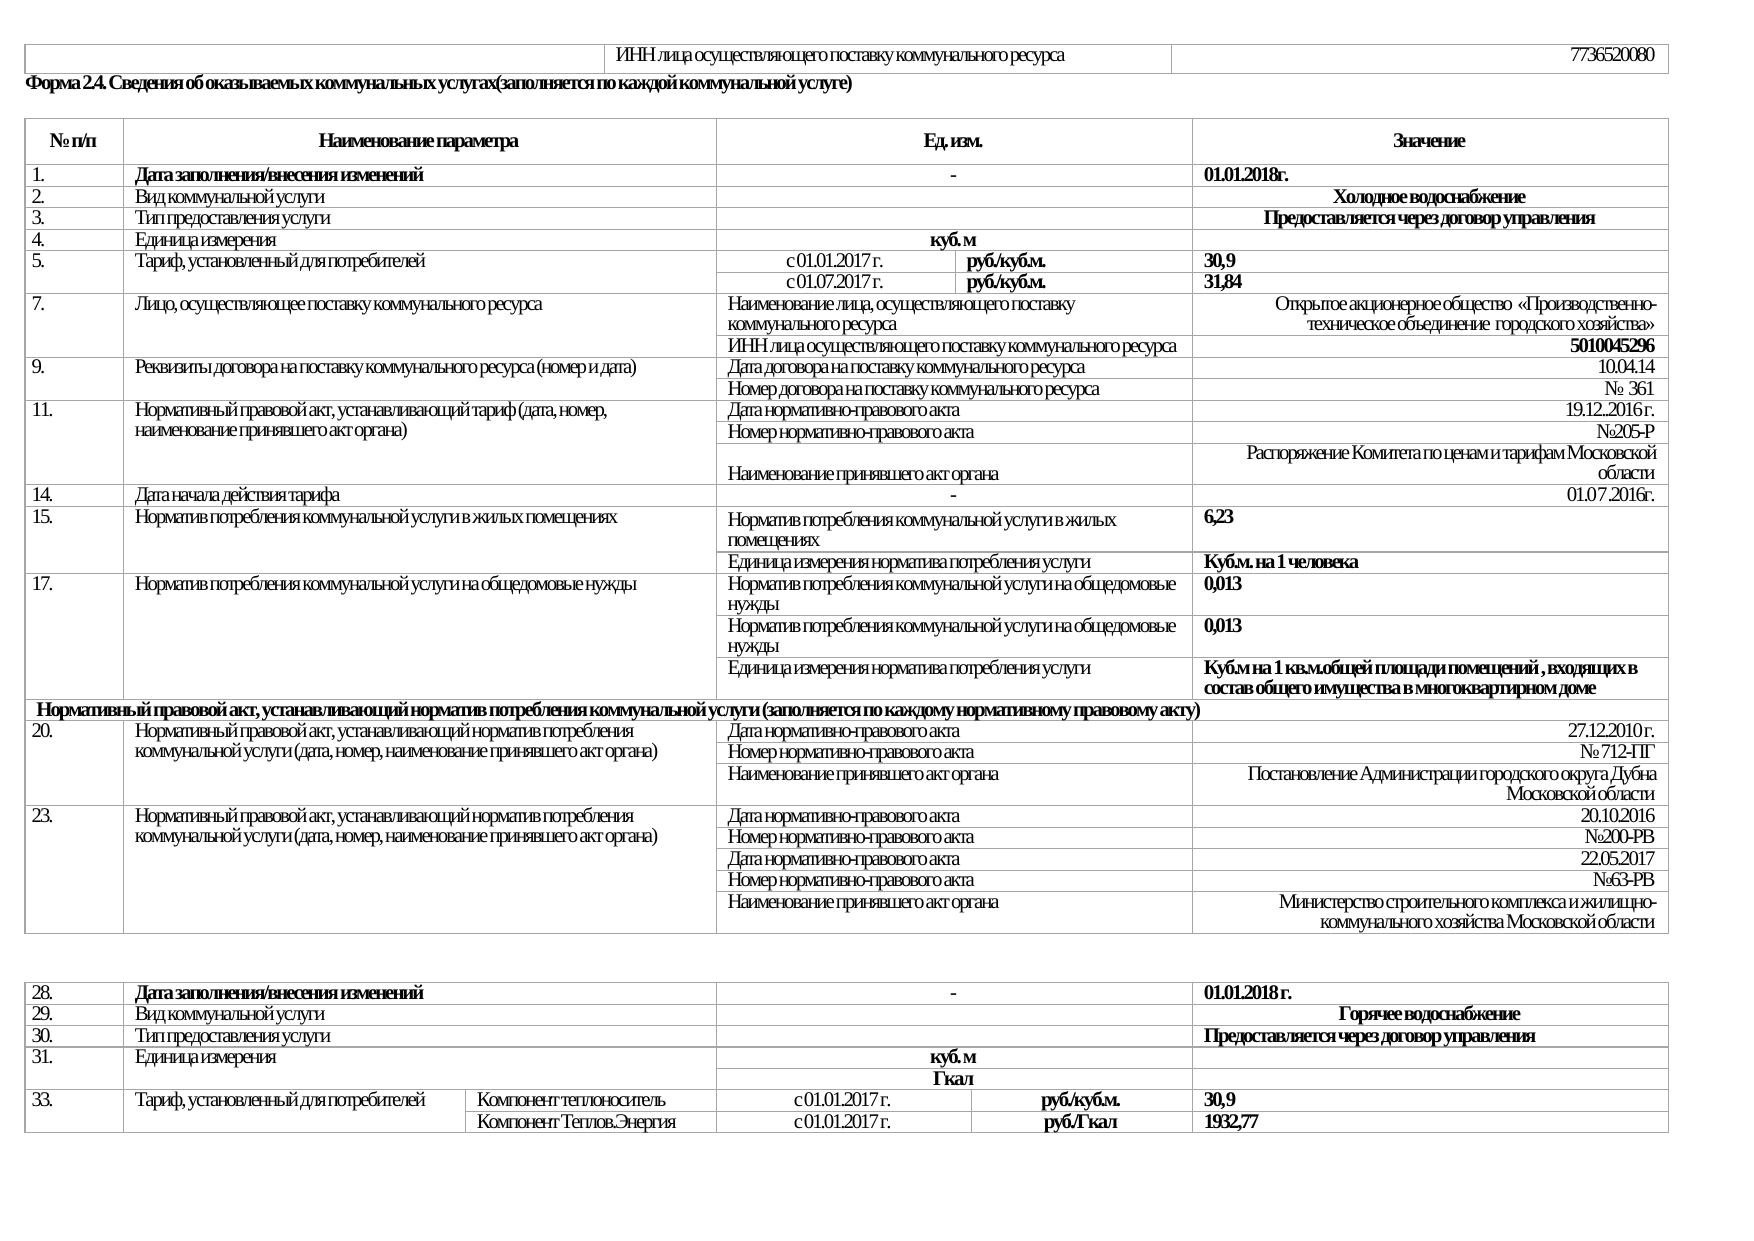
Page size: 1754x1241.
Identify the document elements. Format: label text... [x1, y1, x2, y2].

table_cell куб. м [717, 1048, 1192, 1068]
table_cell 10.04.14 [1193, 358, 1668, 378]
table_cell № 361 [1193, 379, 1668, 399]
table_cell - [717, 165, 1192, 186]
table_cell Номер нормативно-правового акта [717, 871, 1192, 891]
table_cell с 01.01.2017 г. [717, 1090, 971, 1111]
table_cell Куб.м. на 1 человека [1193, 553, 1668, 573]
table_cell [1193, 1048, 1668, 1068]
table_cell Тип предоставления услуги [124, 208, 716, 229]
table_cell 6,23 [1193, 507, 1668, 551]
table_cell Дата нормативно-правового акта [717, 806, 1192, 827]
table_cell Наименование принявшего акт органа [717, 892, 1192, 933]
table_cell [26, 1048, 123, 1089]
table_cell [717, 1005, 1192, 1025]
table_cell Дата заполнения/внесения изменений [124, 165, 716, 186]
table_cell ИНН лица осуществляющего поставку коммунального ресурса [605, 45, 1171, 72]
table_cell с 01.07.2017 г. [717, 273, 955, 293]
table_cell Постановление Администрации городского округа Дубна Московской области [1193, 764, 1668, 805]
table_cell Номер нормативно-правового акта [717, 828, 1192, 848]
table_cell Горячее водоснабжение [1193, 1005, 1668, 1025]
table_cell Номер нормативно-правового акта [717, 422, 1192, 442]
table_cell 1932,77 [1193, 1112, 1668, 1132]
table_cell [26, 574, 123, 699]
table_cell [26, 165, 123, 186]
table_cell 31,84 [1193, 273, 1668, 293]
table_cell Единица измерения [124, 230, 716, 250]
table_cell - [717, 485, 1192, 506]
table_cell 30,9 [1193, 1090, 1668, 1111]
table_cell куб. м [717, 230, 1192, 250]
table_cell с 01.01.2017 г. [717, 251, 955, 272]
table_cell Дата начала действия тарифа [124, 485, 716, 506]
table_cell Компонент теплоноситель [466, 1090, 716, 1111]
table_cell № 712-ПГ [1193, 743, 1668, 763]
table_cell Тип предоставления услуги [124, 1026, 716, 1046]
table_cell Норматив потребления коммунальной услуги в жилых помещениях [717, 507, 1192, 551]
table_header Ед. изм. [717, 119, 1192, 164]
table_cell [26, 401, 123, 484]
table_cell [26, 721, 123, 805]
table_cell [26, 208, 123, 229]
table_cell руб./Гкал [972, 1112, 1192, 1132]
table_header Наименование параметра [124, 119, 716, 164]
table_cell [26, 1005, 123, 1025]
table_cell Тариф, установленный для потребителей [124, 1090, 465, 1132]
table_cell Министерство строительного комплекса и жилищно-коммунального хозяйства Московской области [1193, 892, 1668, 933]
table_cell Нормативный правовой акт, устанавливающий тариф (дата, номер, наименование принявшего акт органа) [124, 401, 716, 484]
table_cell Предоставляется через договор управления [1193, 1026, 1668, 1046]
table_cell 7736520080 [1172, 45, 1668, 72]
table_cell [26, 806, 123, 933]
table_cell Дата нормативно-правового акта [717, 849, 1192, 869]
table_cell №63-РВ [1193, 871, 1668, 891]
table_cell [717, 1026, 1192, 1046]
table_cell 0,013 [1193, 616, 1668, 657]
table_header 01.01.2018 г. [1193, 983, 1668, 1003]
table_cell Реквизиты договора на поставку коммунального ресурса (номер и дата) [124, 358, 716, 399]
table_cell [1193, 1069, 1668, 1089]
table_cell 20.10.2016 [1193, 806, 1668, 827]
table_cell 30,9 [1193, 251, 1668, 272]
table_cell Норматив потребления коммунальной услуги в жилых помещениях [124, 507, 716, 573]
table_cell 27.12.2010 г. [1193, 721, 1668, 742]
table_cell Куб.м на 1 кв.м.общей площади помещений , входящих в состав общего имущества в многоквартирном доме [1193, 658, 1668, 699]
table_cell [26, 230, 123, 250]
table_cell с 01.01.2017 г. [717, 1112, 971, 1132]
table_cell [717, 187, 1192, 207]
table_cell [1193, 230, 1668, 250]
table_cell Единица измерения норматива потребления услуги [717, 658, 1192, 699]
table_cell 01.07.2016г. [1193, 485, 1668, 506]
table_cell Норматив потребления коммунальной услуги на общедомовые нужды [717, 574, 1192, 615]
table_cell руб./куб.м. [972, 1090, 1192, 1111]
table_cell Нормативный правовой акт, устанавливающий норматив потребления коммунальной услуги (дата, номер, наименование принявшего акт органа) [124, 806, 716, 933]
table_cell [26, 1026, 123, 1046]
table_cell руб./куб.м. [956, 251, 1192, 272]
table_cell Наименование принявшего акт органа [717, 444, 1192, 484]
table_cell [26, 358, 123, 399]
table_cell Дата договора на поставку коммунального ресурса [717, 358, 1192, 378]
table_cell [717, 208, 1192, 229]
table_cell [26, 187, 123, 207]
table_cell [26, 294, 123, 357]
table_cell [26, 1090, 123, 1132]
table_cell Нормативный правовой акт, устанавливающий норматив потребления коммунальной услуги (заполняется по каждому нормативному правовому акту) [26, 700, 1668, 720]
table_cell Наименование принявшего акт органа [717, 764, 1192, 805]
table_cell Распоряжение Комитета по ценам и тарифам Московской области [1193, 444, 1668, 484]
table_cell Гкал [717, 1069, 1192, 1089]
table_cell 19.12..2016 г. [1193, 401, 1668, 421]
table_cell Номер нормативно-правового акта [717, 743, 1192, 763]
table_cell Холодное водоснабжение [1193, 187, 1668, 207]
table_cell Открытое акционерное общество «Производственно-техническое объединение городского хозяйства» [1193, 294, 1668, 335]
table_cell 5010045296 [1193, 336, 1668, 357]
table_cell Предоставляется через договор управления [1193, 208, 1668, 229]
table_cell [26, 251, 123, 293]
table_header Дата заполнения/внесения изменений [124, 983, 716, 1003]
table_header № п/п [26, 119, 123, 164]
table_cell 01.01.2018г. [1193, 165, 1668, 186]
table_cell Единица измерения [124, 1048, 716, 1089]
table_cell Вид коммунальной услуги [124, 1005, 716, 1025]
table_cell №200-РВ [1193, 828, 1668, 848]
table_cell ИНН лица осуществляющего поставку коммунального ресурса [717, 336, 1192, 357]
table_cell Норматив потребления коммунальной услуги на общедомовые нужды [124, 574, 716, 699]
table_cell Вид коммунальной услуги [124, 187, 716, 207]
table_cell [26, 45, 604, 72]
table_cell Наименование лица, осуществляющего поставку коммунального ресурса [717, 294, 1192, 335]
table_cell Единица измерения норматива потребления услуги [717, 553, 1192, 573]
table_cell 22.05.2017 [1193, 849, 1668, 869]
table_cell [26, 507, 123, 573]
table_cell Дата нормативно-правового акта [717, 721, 1192, 742]
table_cell №205-Р [1193, 422, 1668, 442]
table_header - [717, 983, 1192, 1003]
table_cell Номер договора на поставку коммунального ресурса [717, 379, 1192, 399]
table_cell руб./куб.м. [956, 273, 1192, 293]
table_cell Нормативный правовой акт, устанавливающий норматив потребления коммунальной услуги (дата, номер, наименование принявшего акт органа) [124, 721, 716, 805]
table_cell 0,013 [1193, 574, 1668, 615]
text Форма 2.4. Сведения об оказываемых коммунальных услугах(заполняется по каждой коммунальной услуге) [25, 74, 1668, 94]
table_cell Тариф, установленный для потребителей [124, 251, 716, 293]
table_header [26, 983, 123, 1003]
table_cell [466, 1112, 716, 1132]
table_cell Лицо, осуществляющее поставку коммунального ресурса [124, 294, 716, 357]
table_cell [26, 485, 123, 506]
table_cell Дата нормативно-правового акта [717, 401, 1192, 421]
table_cell Норматив потребления коммунальной услуги на общедомовые нужды [717, 616, 1192, 657]
table_header Значение [1193, 119, 1668, 164]
